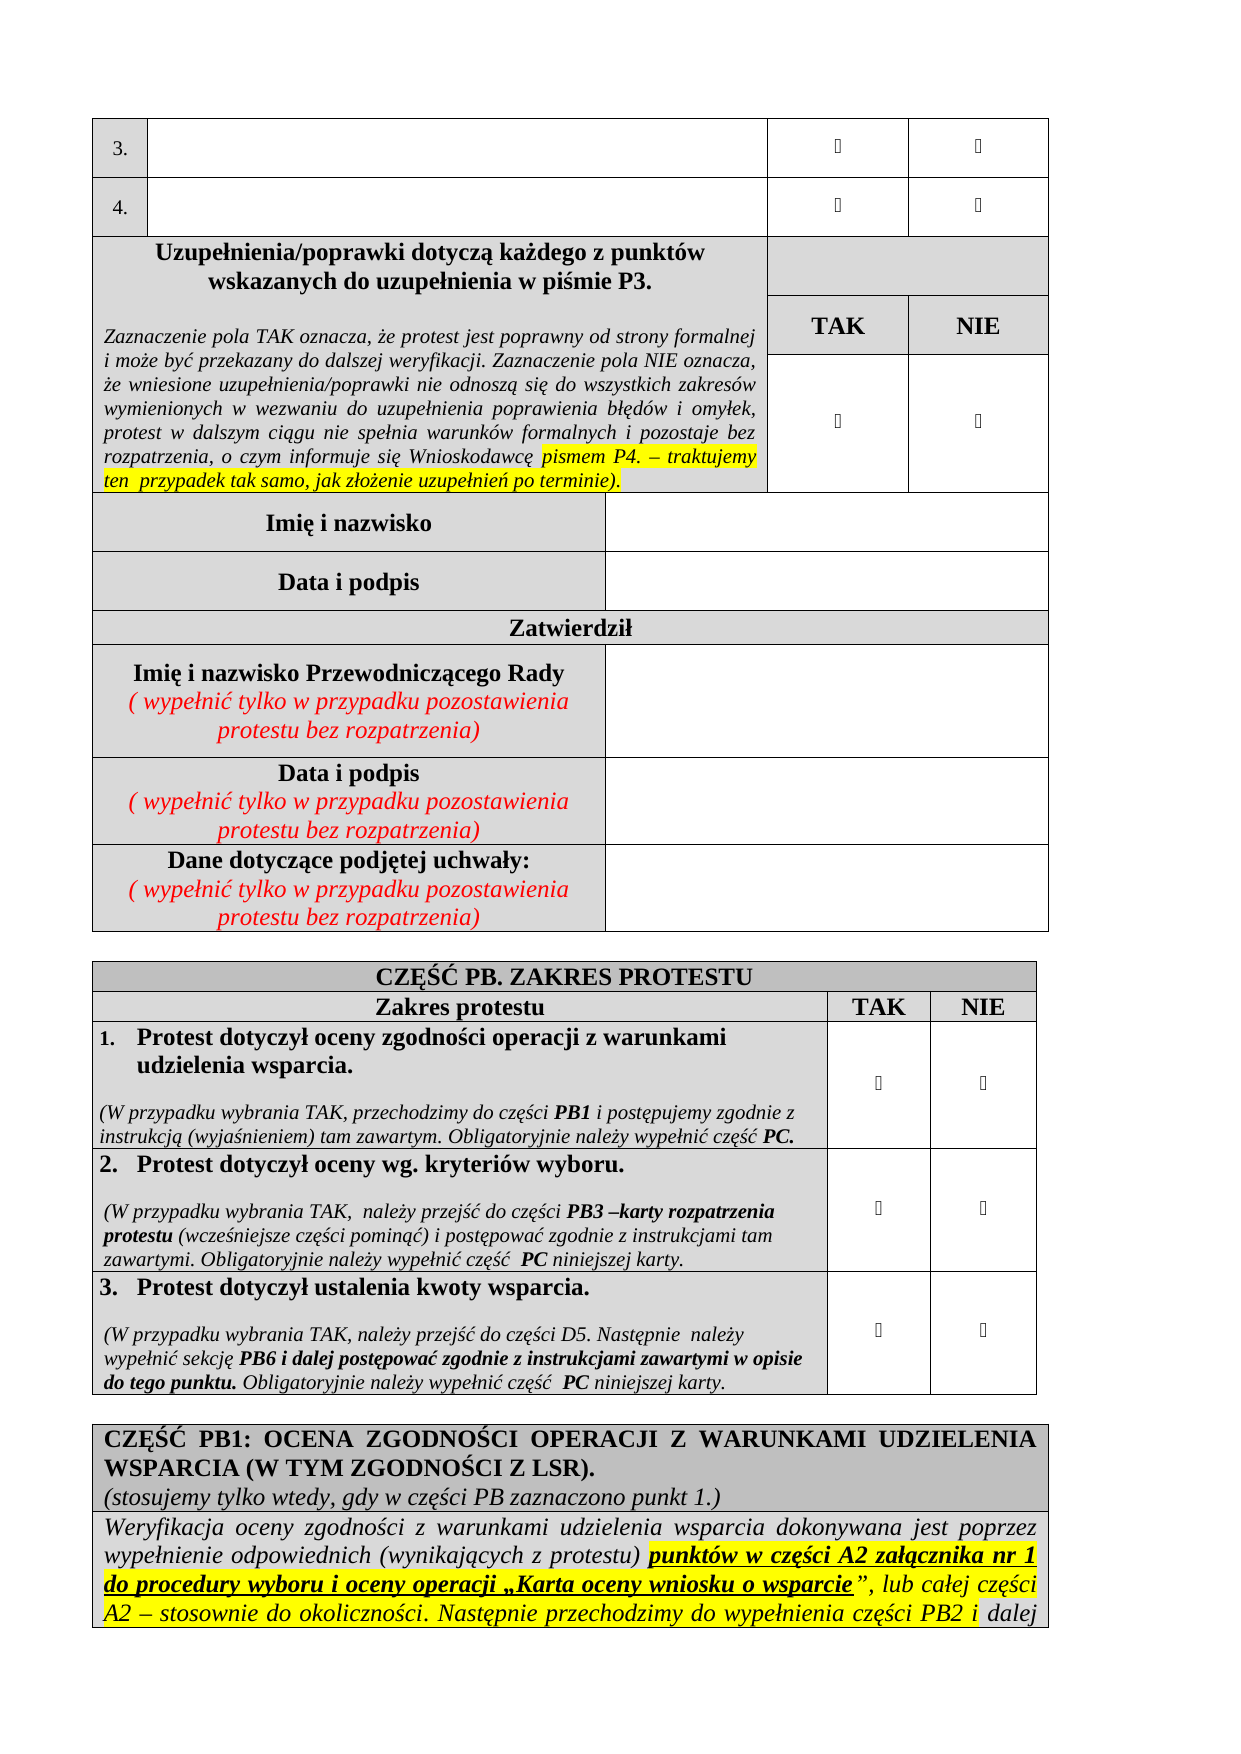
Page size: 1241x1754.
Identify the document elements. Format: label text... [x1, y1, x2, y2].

table_header CZĘŚĆ PB1: OCENA ZGODNOŚCI OPERACJI Z WARUNKAMI UDZIELENIA WSPARCIA (W TYM ZGODNOŚCI Z LSR). (stosujemy tylko wtedy, gdy w części PB zaznaczono punkt 1.) [93, 1425, 1048, 1511]
table_cell Imię i nazwisko Przewodniczącego Rady ( wypełnić tylko w przypadku pozostawienia protestu bez rozpatrzenia) [93, 645, 605, 757]
table_cell Protest dotyczył ustalenia kwoty wsparcia. (W przypadku wybrania TAK, należy przejść do części D5. Następnie należy wypełnić sekcję PB6 i dalej postępować zgodnie z instrukcjami zawartymi w opisie do tego punktu. Obligatoryjnie należy wypełnić część PC niniejszej karty. [93, 1272, 827, 1394]
table_header CZĘŚĆ PB. ZAKRES PROTESTU [93, 962, 1036, 991]
table_cell [606, 758, 1048, 844]
table_cell [148, 178, 767, 236]
table_cell Uzupełnienia/poprawki dotyczą każdego z punktów wskazanych do uzupełnienia w piśmie P3. Zaznaczenie pola TAK oznacza, że protest jest poprawny od strony formalnej i może być przekazany do dalszej weryfikacji. Zaznaczenie pola NIE oznacza, że wniesione uzupełnienia/poprawki nie odnoszą się do wszystkich zakresów wymienionych w wezwaniu do uzupełnienia poprawienia błędów i omyłek, protest w dalszym ciągu nie spełnia warunków formalnych i pozostaje bez rozpatrzenia, o czym informuje się Wnioskodawcę pismem P4. – traktujemy ten przypadek tak samo, jak złożenie uzupełnień po terminie). [93, 237, 767, 492]
table_cell [828, 1272, 930, 1394]
table_cell Data i podpis [93, 552, 605, 610]
table_cell [606, 845, 1048, 931]
table_cell [931, 1022, 1036, 1148]
table_cell 4. [93, 178, 147, 236]
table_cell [93, 1512, 1048, 1627]
table_cell [606, 552, 1048, 610]
table_cell [828, 1022, 930, 1148]
table_cell [768, 119, 908, 177]
table_cell [768, 355, 908, 492]
table_cell [909, 355, 1048, 492]
table_cell [606, 645, 1048, 757]
table_cell Protest dotyczył oceny zgodności operacji z warunkami udzielenia wsparcia. (W przypadku wybrania TAK, przechodzimy do części PB1 i postępujemy zgodnie z instrukcją (wyjaśnieniem) tam zawartym. Obligatoryjnie należy wypełnić część PC. [93, 1022, 827, 1148]
table_cell Imię i nazwisko [93, 493, 605, 551]
table_cell Zakres protestu [93, 992, 827, 1021]
table_cell Zatwierdził [93, 611, 1048, 644]
table_cell TAK [768, 296, 908, 354]
table_cell Protest dotyczył oceny wg. kryteriów wyboru. (W przypadku wybrania TAK, należy przejść do części PB3 –karty rozpatrzenia protestu (wcześniejsze części pominąć) i postępować zgodnie z instrukcjami tam zawartymi. Obligatoryjnie należy wypełnić część PC niniejszej karty. [93, 1149, 827, 1271]
table_cell [931, 1149, 1036, 1271]
table_cell NIE [909, 296, 1048, 354]
table_cell [768, 237, 1048, 295]
table_cell Dane dotyczące podjętej uchwały: ( wypełnić tylko w przypadku pozostawienia protestu bez rozpatrzenia) [93, 845, 605, 931]
table_cell [768, 178, 908, 236]
table_cell [931, 1272, 1036, 1394]
table_cell [909, 119, 1048, 177]
table_cell Data i podpis ( wypełnić tylko w przypadku pozostawienia protestu bez rozpatrzenia) [93, 758, 605, 844]
table_cell [828, 1149, 930, 1271]
table_cell 3. [93, 119, 147, 177]
table_cell TAK [828, 992, 930, 1021]
table_cell [148, 119, 767, 177]
table_cell [909, 178, 1048, 236]
table_cell NIE [931, 992, 1036, 1021]
table_cell [606, 493, 1048, 551]
